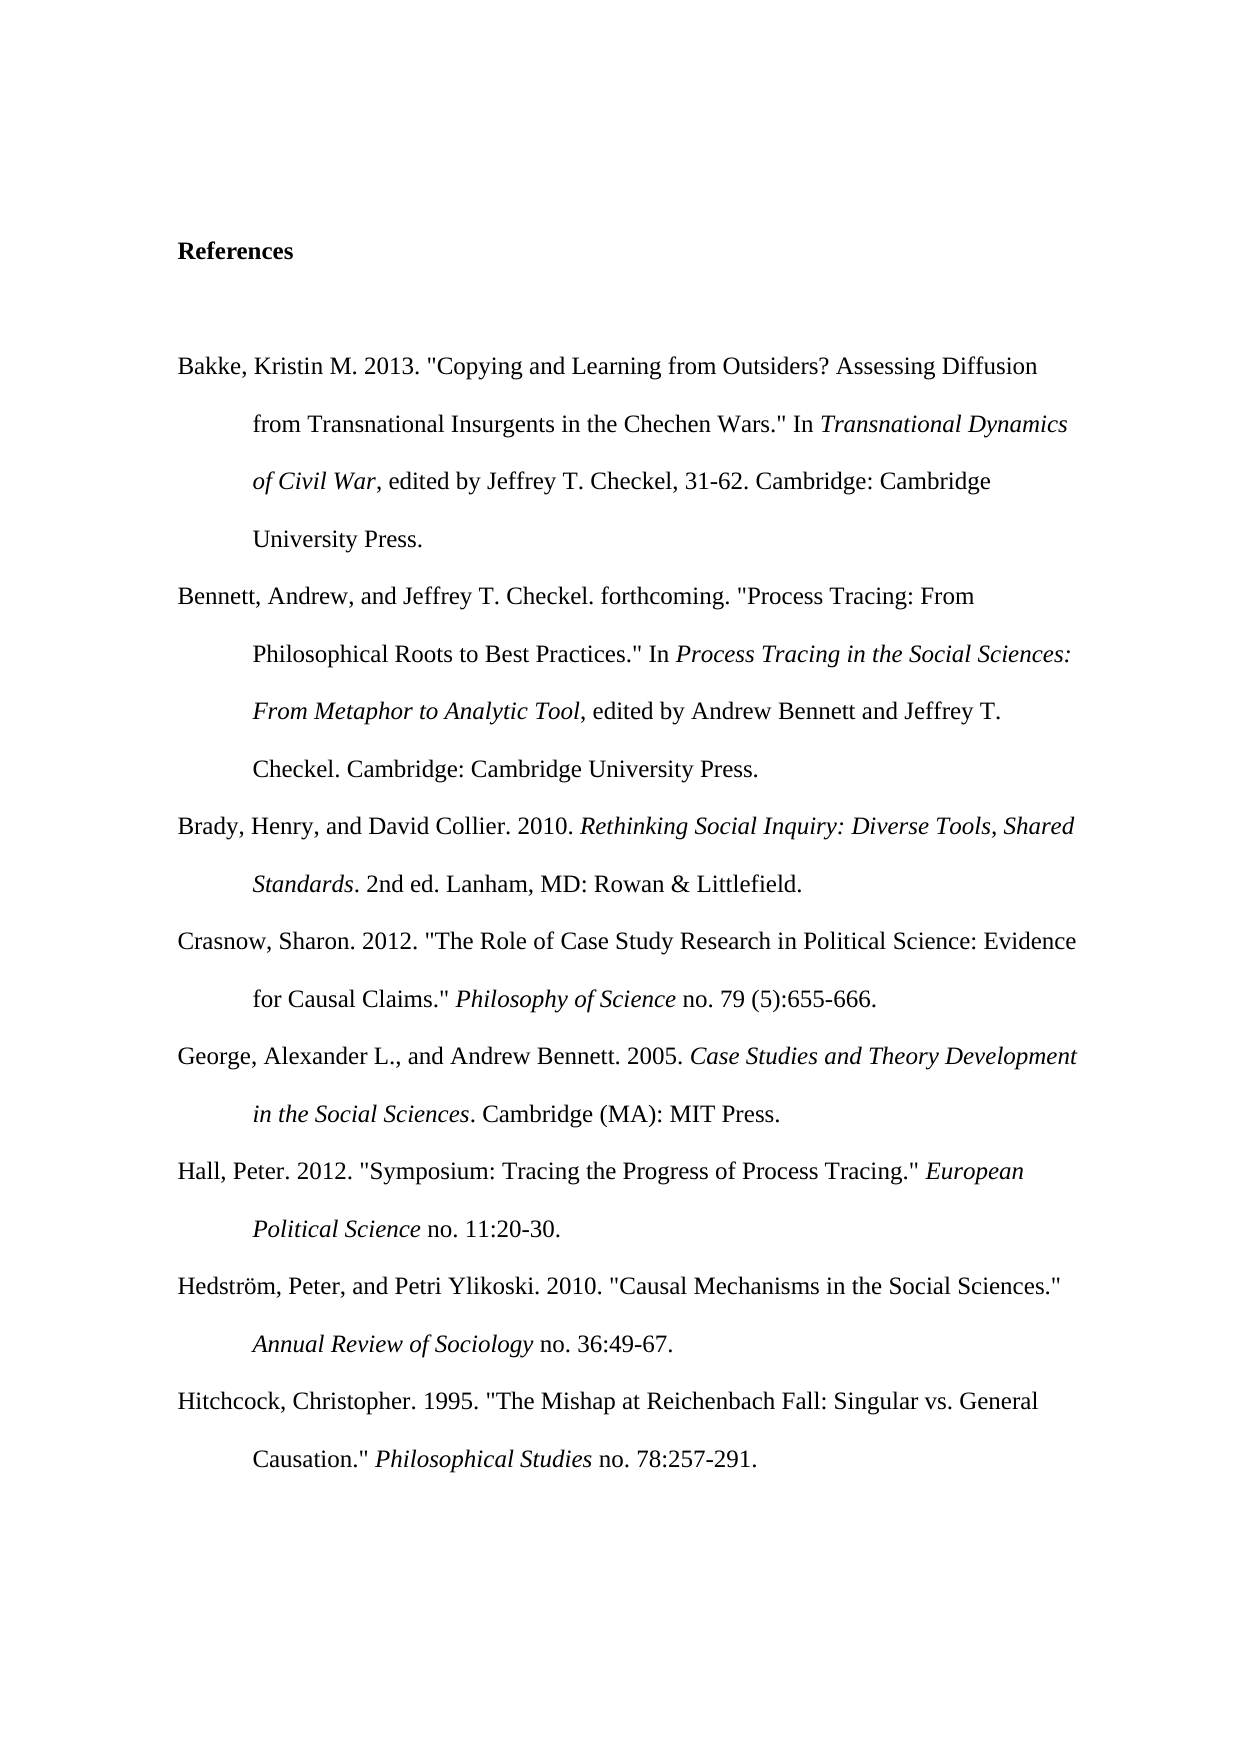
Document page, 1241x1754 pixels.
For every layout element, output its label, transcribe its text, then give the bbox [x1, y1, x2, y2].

text Brady, Henry, and David Collier. 2010. Rethinking Social Inquiry: Diverse Tools, Shared Standards. 2nd ed. Lanham, MD: Rowan & Littlefield. [177, 811, 1092, 897]
text Crasnow, Sharon. 2012. "The Role of Case Study Research in Political Science: Evidence for Causal Claims." Philosophy of Science no. 79 (5):655-666. [177, 926, 1092, 1012]
text Hall, Peter. 2012. "Symposium: Tracing the Progress of Process Tracing." European Political Science no. 11:20-30. [177, 1156, 1092, 1242]
title References [177, 236, 1092, 265]
text George, Alexander L., and Andrew Bennett. 2005. Case Studies and Theory Development in the Social Sciences. Cambridge (MA): MIT Press. [177, 1041, 1092, 1127]
text Bakke, Kristin M. 2013. "Copying and Learning from Outsiders? Assessing Diffusion from Transnational Insurgents in the Chechen Wars." In Transnational Dynamics of Civil War, edited by Jeffrey T. Checkel, 31-62. Cambridge: Cambridge University Press. [177, 351, 1092, 552]
text Hitchcock, Christopher. 1995. "The Mishap at Reichenbach Fall: Singular vs. General Causation." Philosophical Studies no. 78:257-291. [177, 1386, 1092, 1472]
text Hedström, Peter, and Petri Ylikoski. 2010. "Causal Mechanisms in the Social Sciences." Annual Review of Sociology no. 36:49-67. [177, 1271, 1092, 1357]
text Bennett, Andrew, and Jeffrey T. Checkel. forthcoming. "Process Tracing: From Philosophical Roots to Best Practices." In Process Tracing in the Social Sciences: From Metaphor to Analytic Tool, edited by Andrew Bennett and Jeffrey T. Checkel. Cambridge: Cambridge University Press. [177, 581, 1092, 782]
